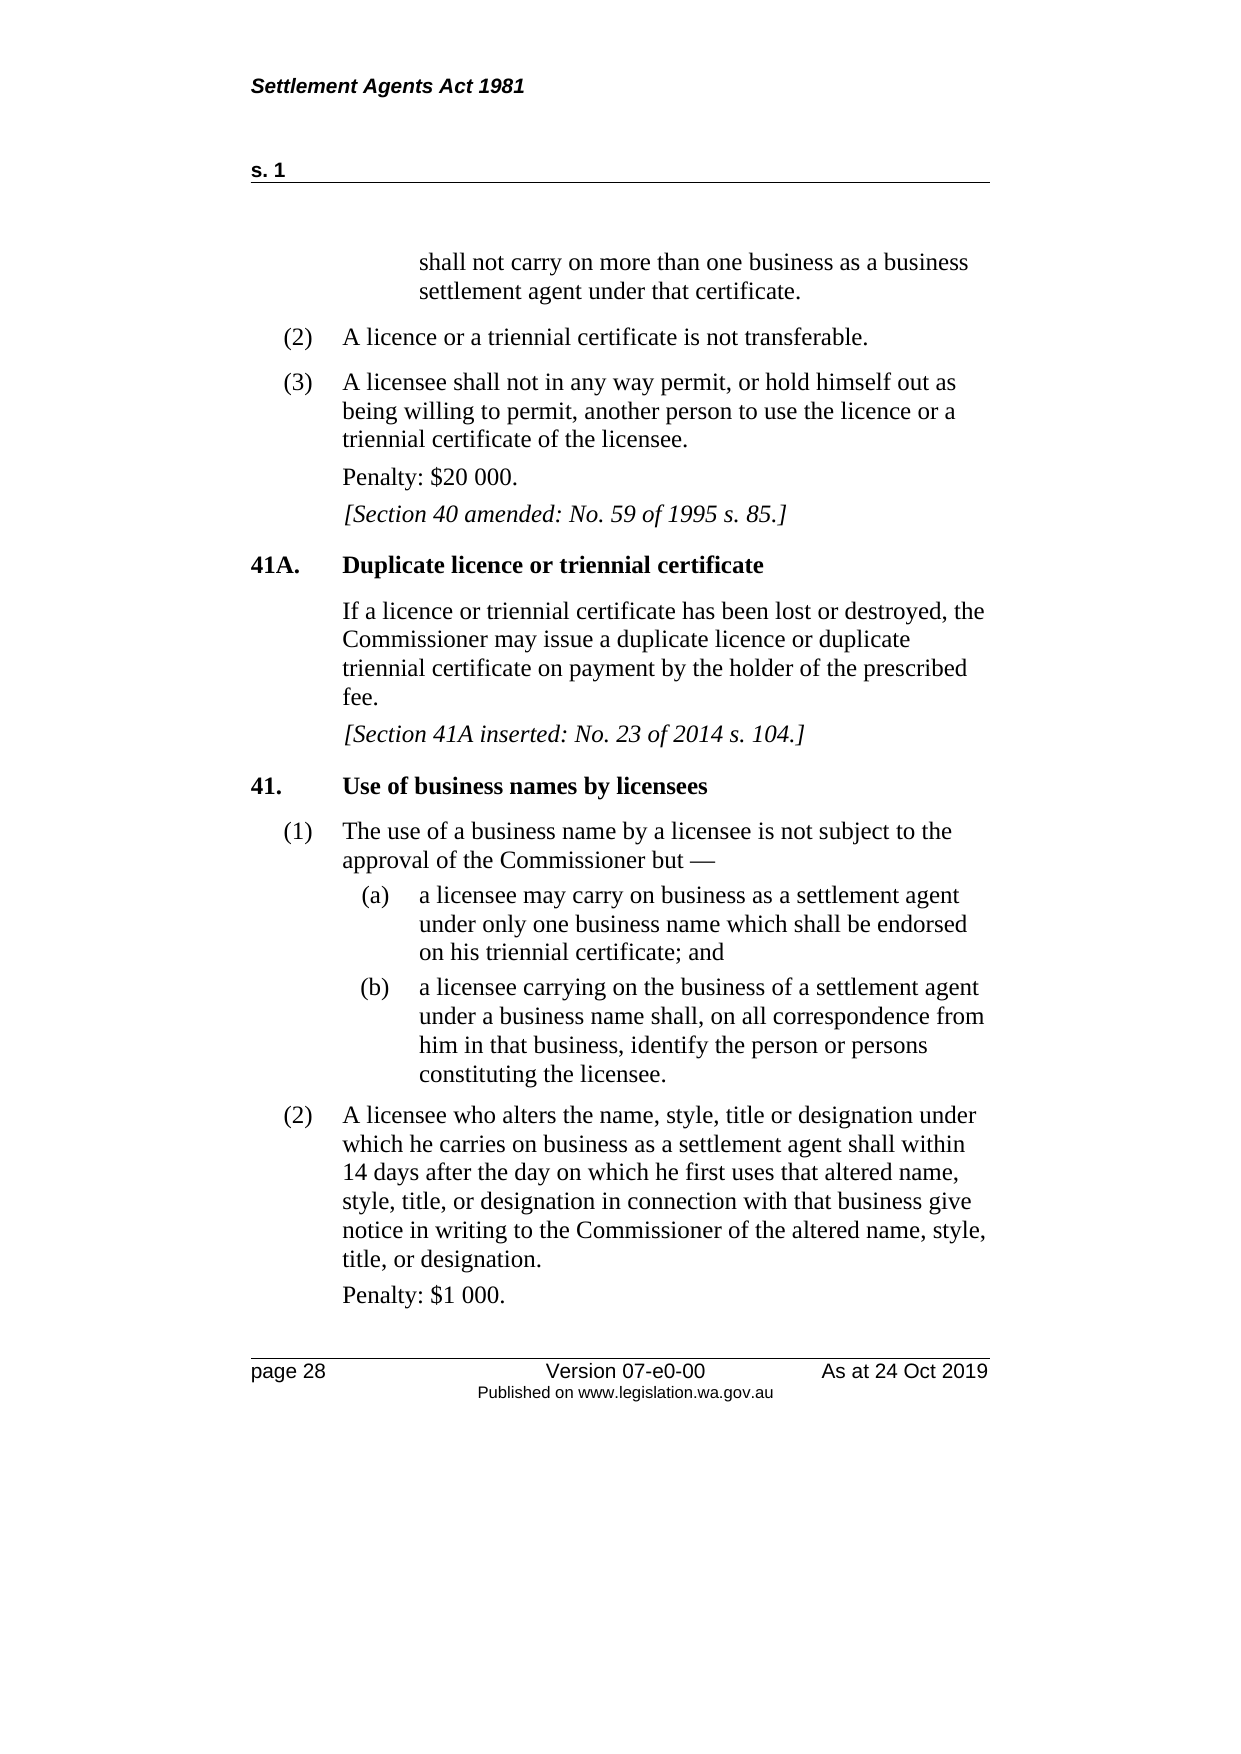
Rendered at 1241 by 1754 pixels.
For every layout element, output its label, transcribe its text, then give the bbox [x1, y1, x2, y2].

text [251, 247, 990, 305]
subtitle 41A. Duplicate licence or triennial certificate [251, 550, 990, 579]
text (3) A licensee shall not in any way permit, or hold himself out as being willing to permit, another person to use the licence or a triennial certificate of the licensee. [251, 367, 990, 453]
text If a licence or triennial certificate has been lost or destroyed, the Commissioner may issue a duplicate licence or duplicate triennial certificate on payment by the holder of the prescribed fee. [251, 596, 990, 711]
text [Section 41A inserted: No. 23 of 2014 s. 104.] [251, 719, 990, 748]
text (b) a licensee carrying on the business of a settlement agent under a business name shall, on all correspondence from him in that business, identify the person or persons constituting the licensee. [251, 972, 990, 1087]
text (2) A licensee who alters the name, style, title or designation under which he carries on business as a settlement agent shall within 14 days after the day on which he first uses that altered name, style, title, or designation in connection with that business give notice in writing to the Commissioner of the altered name, style, title, or designation. [251, 1100, 990, 1272]
text (2) A licence or a triennial certificate is not transferable. [251, 322, 990, 350]
text Penalty: $1 000. [251, 1280, 990, 1308]
text [Section 40 amended: No. 59 of 1995 s. 85.] [251, 499, 990, 527]
subtitle 41. Use of business names by licensees [251, 771, 990, 799]
text Penalty: $20 000. [251, 462, 990, 490]
text (1) The use of a business name by a licensee is not subject to the approval of the Commissioner but — [251, 816, 990, 874]
text (a) a licensee may carry on business as a settlement agent under only one business name which shall be endorsed on his triennial certificate; and [251, 880, 990, 966]
